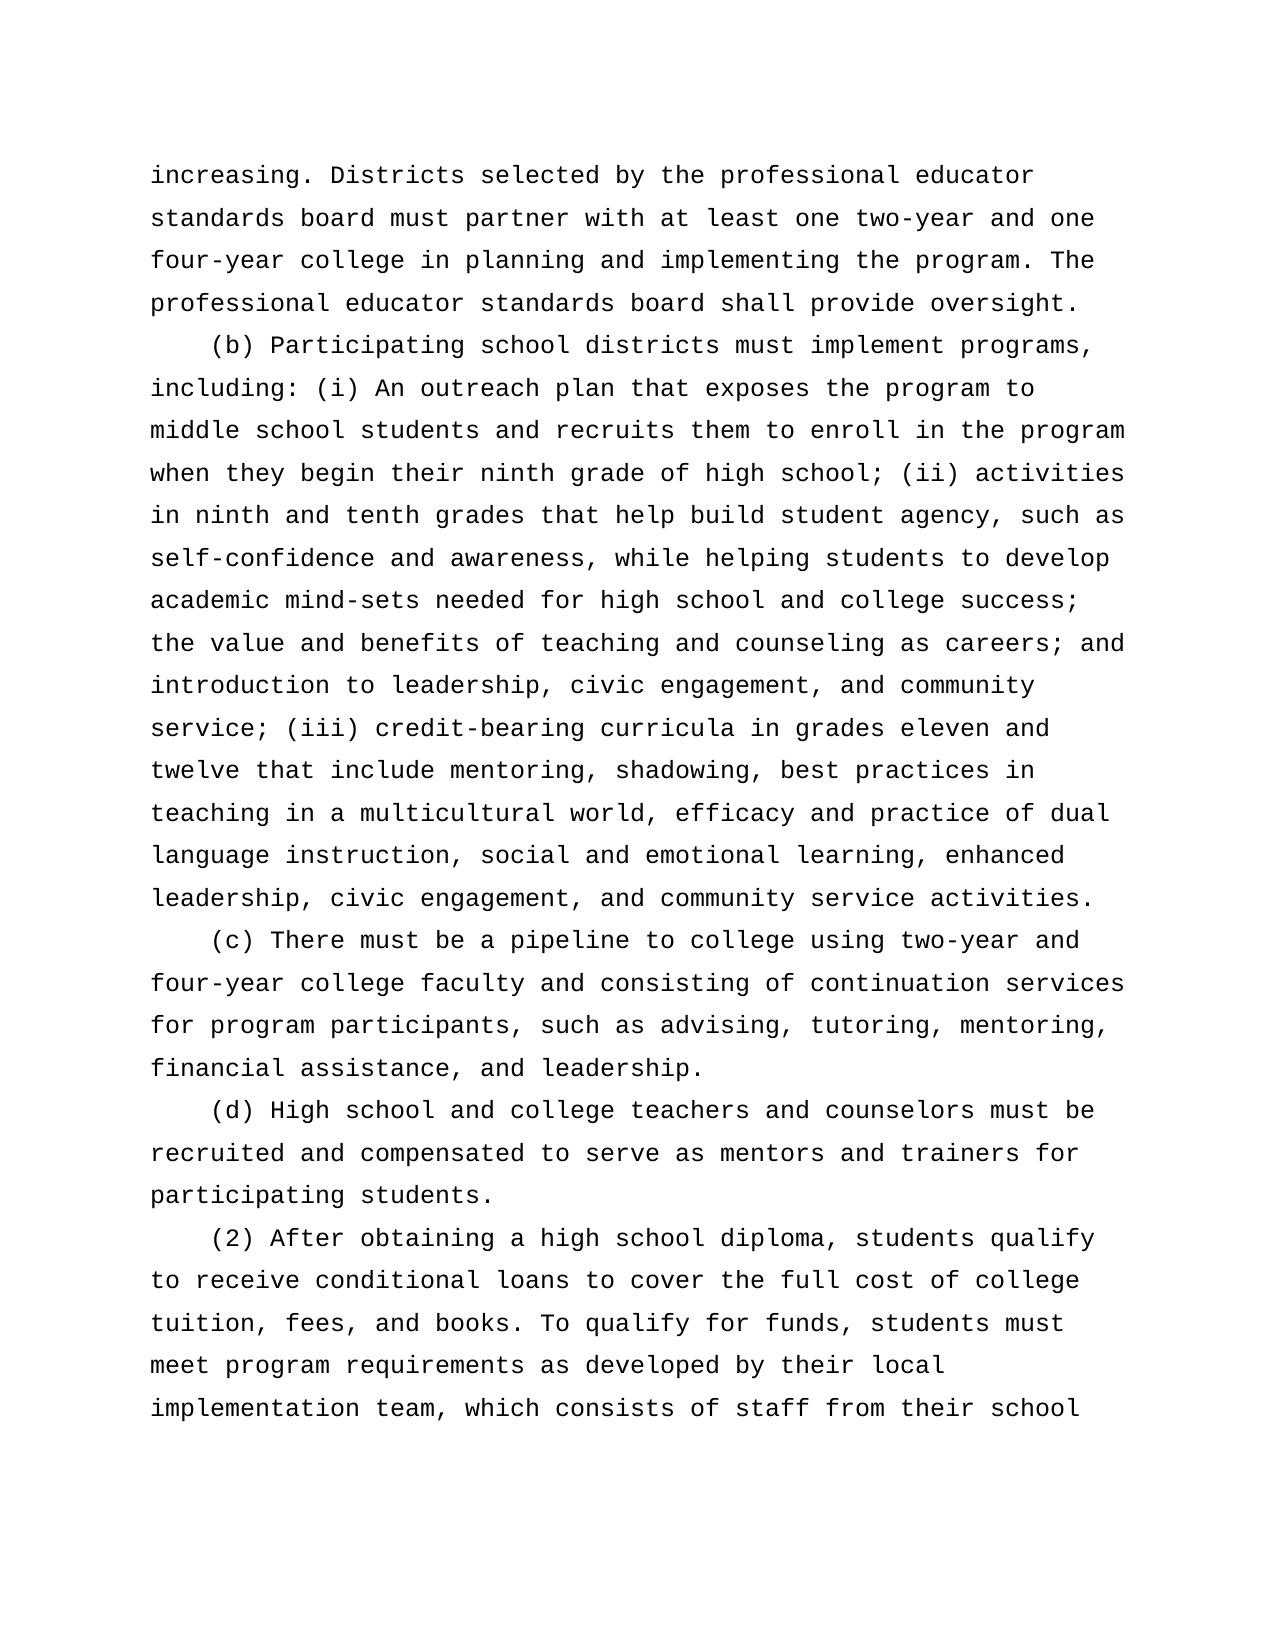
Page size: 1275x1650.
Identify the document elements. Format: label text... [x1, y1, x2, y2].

text (b) Participating school districts must implement programs, including: (i) An outreach plan that exposes the program to middle school students and recruits them to enroll in the program when they begin their ninth grade of high school; (ii) activities in ninth and tenth grades that help build student agency, such as self-confidence and awareness, while helping students to develop academic mind-sets needed for high school and college success; the value and benefits of teaching and counseling as careers; and introduction to leadership, civic engagement, and community service; (iii) credit-bearing curricula in grades eleven and twelve that include mentoring, shadowing, best practices in teaching in a multicultural world, efficacy and practice of dual language instruction, social and emotional learning, enhanced leadership, civic engagement, and community service activities. [150, 320, 1125, 915]
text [150, 150, 1125, 320]
text (d) High school and college teachers and counselors must be recruited and compensated to serve as mentors and trainers for participating students. [150, 1085, 1125, 1212]
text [150, 1212, 1125, 1425]
text (c) There must be a pipeline to college using two-year and four-year college faculty and consisting of continuation services for program participants, such as advising, tutoring, mentoring, financial assistance, and leadership. [150, 915, 1125, 1085]
